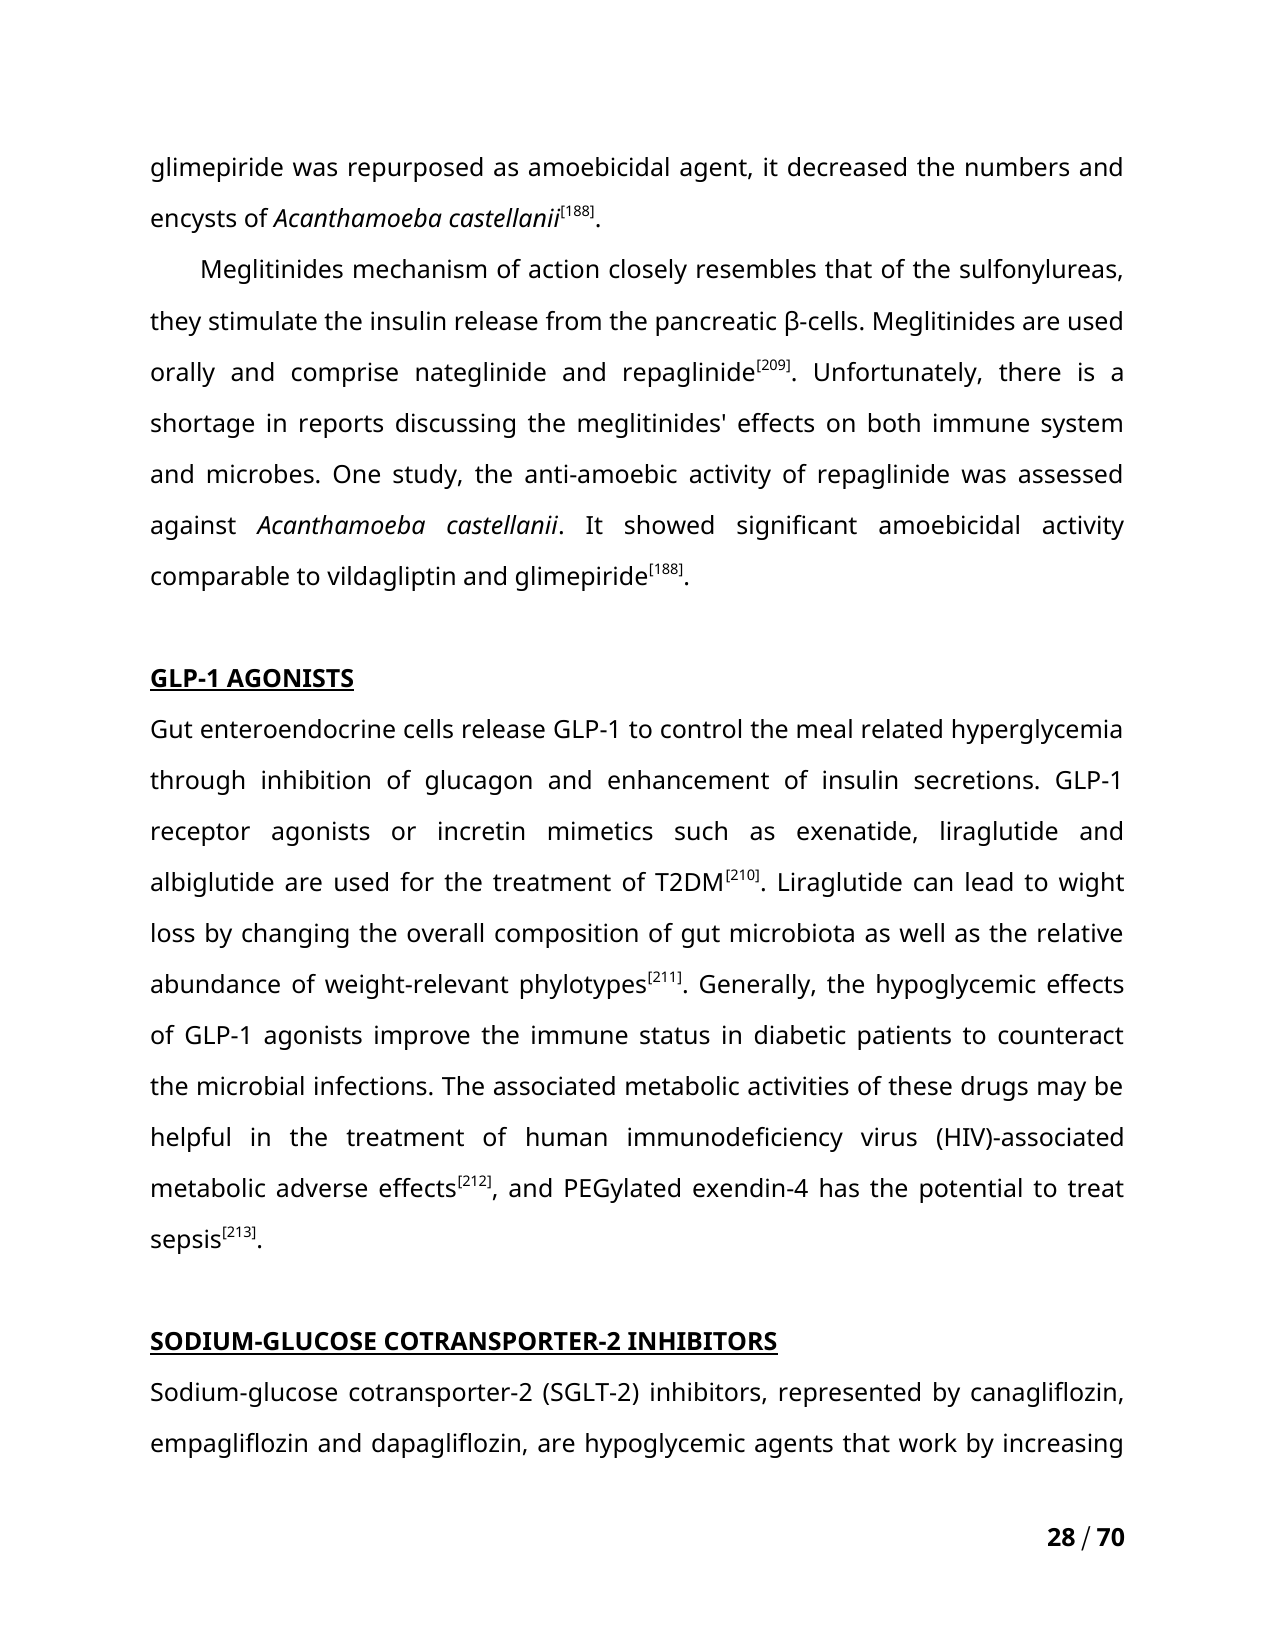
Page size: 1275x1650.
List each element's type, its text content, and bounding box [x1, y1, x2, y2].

text Meglitinides mechanism of action closely resembles that of the sulfonylureas, they stimulate the insulin release from the pancreatic β-cells. Meglitinides are used orally and comprise nateglinide and repaglinide[209]. Unfortunately, there is a shortage in reports discussing the meglitinides' effects on both immune system and microbes. One study, the anti-amoebic activity of repaglinide was assessed against Acanthamoeba castellanii. It showed significant amoebicidal activity comparable to vildagliptin and glimepiride[188]. [150, 252, 1125, 592]
text Gut enteroendocrine cells release GLP-1 to control the meal related hyperglycemia through inhibition of glucagon and enhancement of insulin secretions. GLP-1 receptor agonists or incretin mimetics such as exenatide, liraglutide and albiglutide are used for the treatment of T2DM[210]. Liraglutide can lead to wight loss by changing the overall composition of gut microbiota as well as the relative abundance of weight-relevant phylotypes[211]. Generally, the hypoglycemic effects of GLP-1 agonists improve the immune status in diabetic patients to counteract the microbial infections. The associated metabolic activities of these drugs may be helpful in the treatment of human immunodeficiency virus (HIV)-associated metabolic adverse effects[212], and PEGylated exendin-4 has the potential to treat sepsis[213]. [150, 711, 1125, 1256]
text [150, 1375, 1125, 1460]
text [150, 150, 1125, 235]
text GLP-1 agonists [150, 660, 1125, 694]
text Sodium-glucose cotransporter-2 inhibitors [150, 1324, 1125, 1358]
